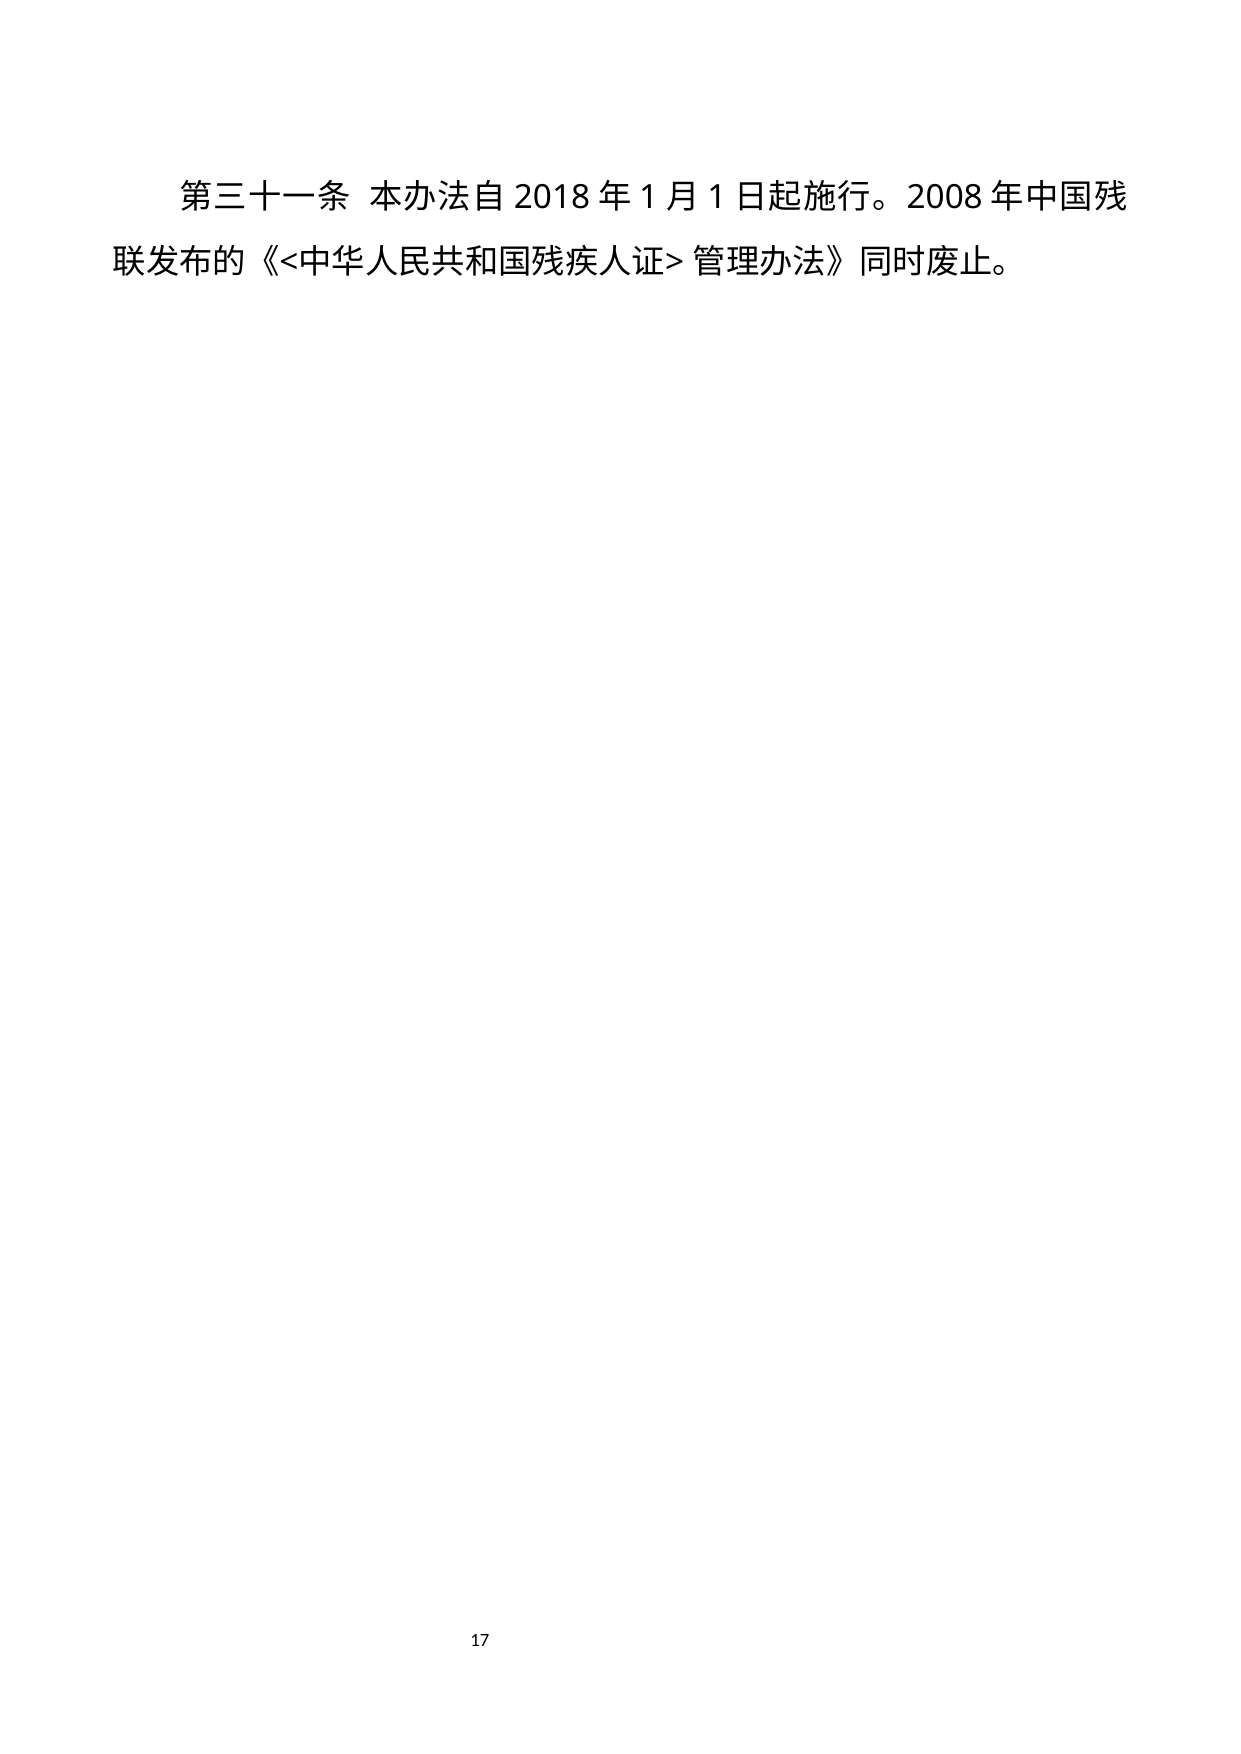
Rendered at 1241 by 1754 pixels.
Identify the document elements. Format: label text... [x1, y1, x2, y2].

text 第三十一条 本办法自2018年1月1日起施行。2008年中国残联发布的《<中华人民共和国残疾人证> 管理办法》同时废止。 [112, 162, 1128, 292]
